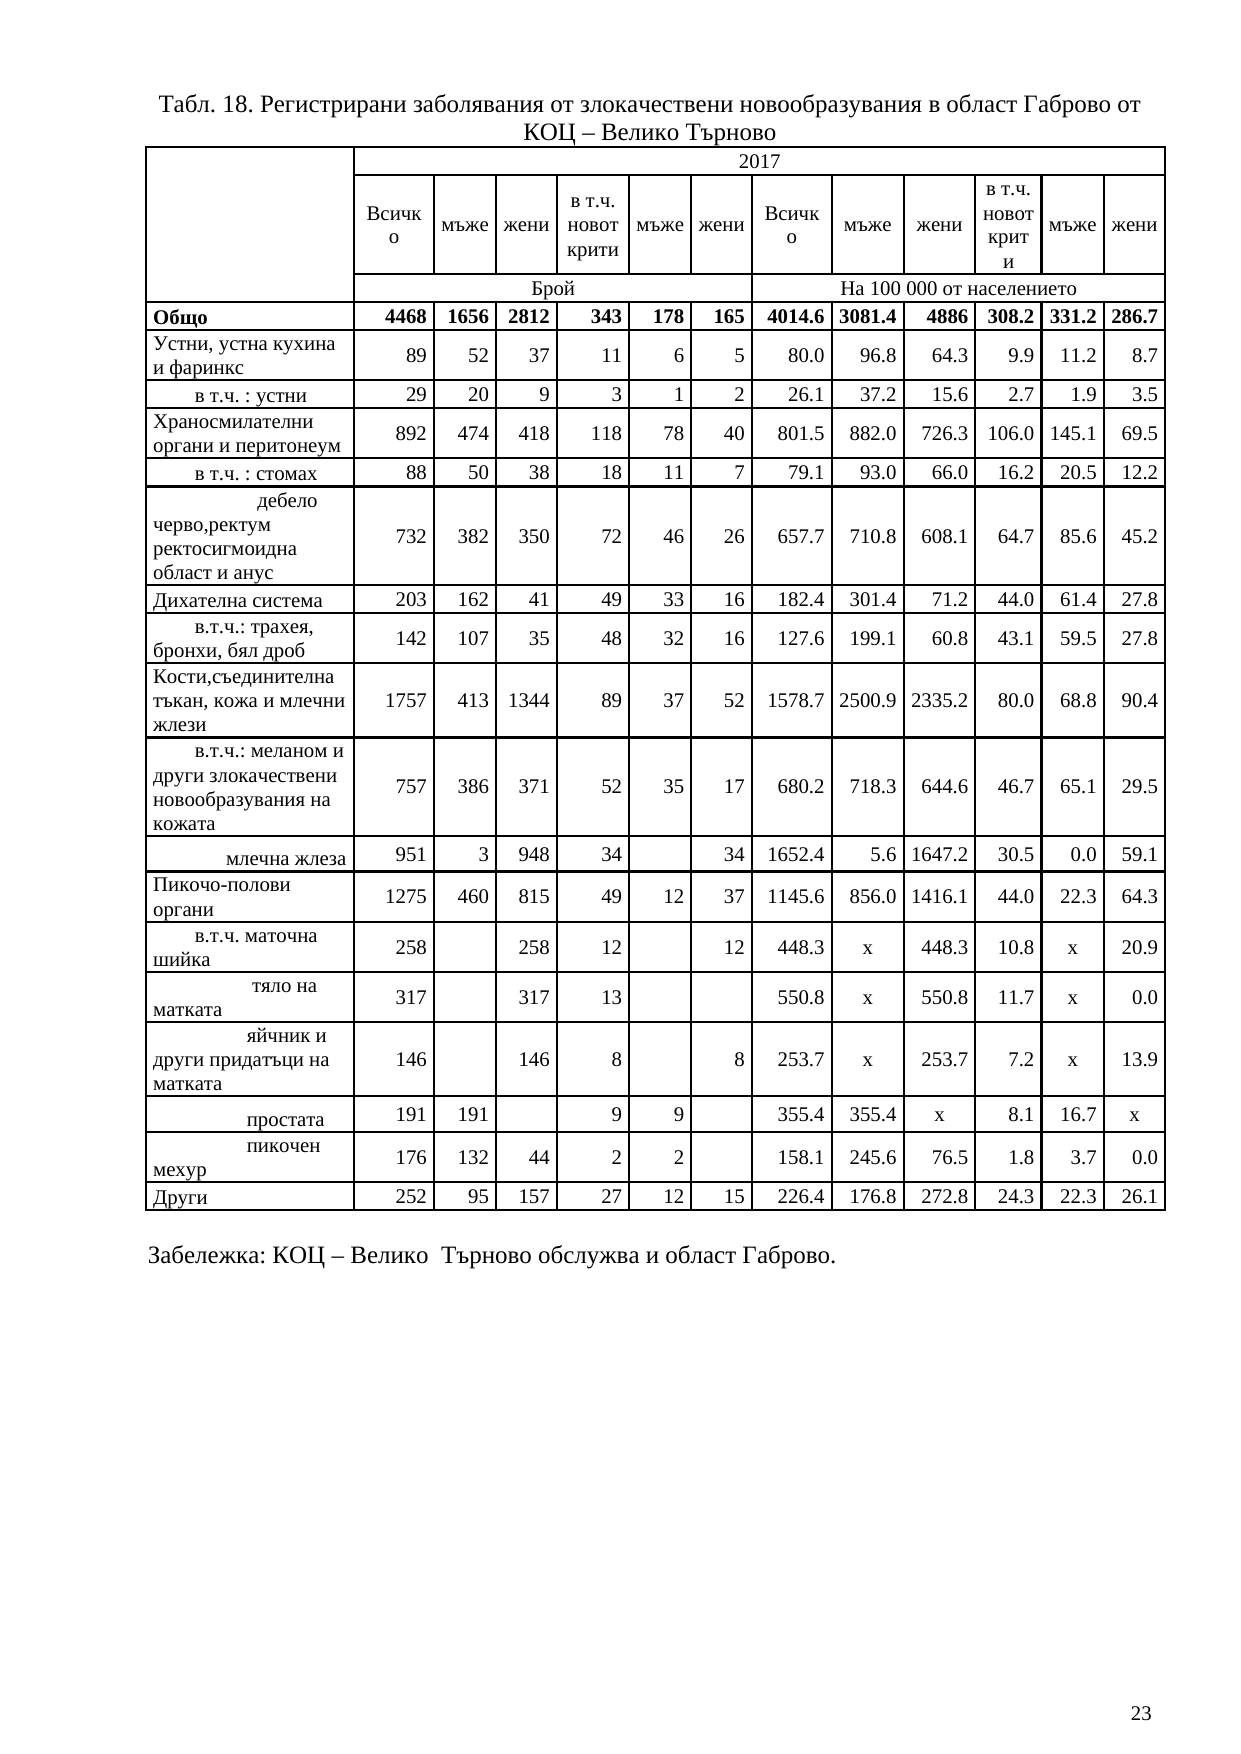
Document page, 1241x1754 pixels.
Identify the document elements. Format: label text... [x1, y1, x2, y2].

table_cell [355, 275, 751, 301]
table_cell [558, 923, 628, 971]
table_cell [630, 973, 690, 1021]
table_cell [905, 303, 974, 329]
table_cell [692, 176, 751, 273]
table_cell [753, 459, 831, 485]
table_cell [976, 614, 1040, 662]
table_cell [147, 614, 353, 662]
text Забележка: КОЦ – Велико Търново обслужва и област Габрово. [148, 1240, 1152, 1269]
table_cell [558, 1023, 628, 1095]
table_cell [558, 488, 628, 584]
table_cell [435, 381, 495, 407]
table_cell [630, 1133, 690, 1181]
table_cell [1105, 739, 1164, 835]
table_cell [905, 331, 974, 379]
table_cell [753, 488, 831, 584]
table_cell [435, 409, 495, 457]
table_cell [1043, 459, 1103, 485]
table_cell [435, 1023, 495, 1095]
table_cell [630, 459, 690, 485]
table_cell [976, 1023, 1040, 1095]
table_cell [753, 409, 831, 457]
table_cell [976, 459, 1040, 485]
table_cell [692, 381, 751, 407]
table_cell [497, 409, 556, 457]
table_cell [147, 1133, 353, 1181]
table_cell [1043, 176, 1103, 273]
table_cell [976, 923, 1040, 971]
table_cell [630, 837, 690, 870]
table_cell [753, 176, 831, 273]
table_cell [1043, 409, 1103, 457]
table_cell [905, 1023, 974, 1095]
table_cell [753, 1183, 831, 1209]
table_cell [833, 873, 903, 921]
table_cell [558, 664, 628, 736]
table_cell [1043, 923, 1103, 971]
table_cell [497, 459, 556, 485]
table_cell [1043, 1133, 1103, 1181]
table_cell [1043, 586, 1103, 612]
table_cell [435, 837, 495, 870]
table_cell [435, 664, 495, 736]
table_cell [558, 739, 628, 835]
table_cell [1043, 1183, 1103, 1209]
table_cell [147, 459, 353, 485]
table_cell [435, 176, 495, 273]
text Табл. 18. Регистрирани заболявания от злокачествени новообразувания в област Габрово от КОЦ – Велико Търново [148, 89, 1152, 146]
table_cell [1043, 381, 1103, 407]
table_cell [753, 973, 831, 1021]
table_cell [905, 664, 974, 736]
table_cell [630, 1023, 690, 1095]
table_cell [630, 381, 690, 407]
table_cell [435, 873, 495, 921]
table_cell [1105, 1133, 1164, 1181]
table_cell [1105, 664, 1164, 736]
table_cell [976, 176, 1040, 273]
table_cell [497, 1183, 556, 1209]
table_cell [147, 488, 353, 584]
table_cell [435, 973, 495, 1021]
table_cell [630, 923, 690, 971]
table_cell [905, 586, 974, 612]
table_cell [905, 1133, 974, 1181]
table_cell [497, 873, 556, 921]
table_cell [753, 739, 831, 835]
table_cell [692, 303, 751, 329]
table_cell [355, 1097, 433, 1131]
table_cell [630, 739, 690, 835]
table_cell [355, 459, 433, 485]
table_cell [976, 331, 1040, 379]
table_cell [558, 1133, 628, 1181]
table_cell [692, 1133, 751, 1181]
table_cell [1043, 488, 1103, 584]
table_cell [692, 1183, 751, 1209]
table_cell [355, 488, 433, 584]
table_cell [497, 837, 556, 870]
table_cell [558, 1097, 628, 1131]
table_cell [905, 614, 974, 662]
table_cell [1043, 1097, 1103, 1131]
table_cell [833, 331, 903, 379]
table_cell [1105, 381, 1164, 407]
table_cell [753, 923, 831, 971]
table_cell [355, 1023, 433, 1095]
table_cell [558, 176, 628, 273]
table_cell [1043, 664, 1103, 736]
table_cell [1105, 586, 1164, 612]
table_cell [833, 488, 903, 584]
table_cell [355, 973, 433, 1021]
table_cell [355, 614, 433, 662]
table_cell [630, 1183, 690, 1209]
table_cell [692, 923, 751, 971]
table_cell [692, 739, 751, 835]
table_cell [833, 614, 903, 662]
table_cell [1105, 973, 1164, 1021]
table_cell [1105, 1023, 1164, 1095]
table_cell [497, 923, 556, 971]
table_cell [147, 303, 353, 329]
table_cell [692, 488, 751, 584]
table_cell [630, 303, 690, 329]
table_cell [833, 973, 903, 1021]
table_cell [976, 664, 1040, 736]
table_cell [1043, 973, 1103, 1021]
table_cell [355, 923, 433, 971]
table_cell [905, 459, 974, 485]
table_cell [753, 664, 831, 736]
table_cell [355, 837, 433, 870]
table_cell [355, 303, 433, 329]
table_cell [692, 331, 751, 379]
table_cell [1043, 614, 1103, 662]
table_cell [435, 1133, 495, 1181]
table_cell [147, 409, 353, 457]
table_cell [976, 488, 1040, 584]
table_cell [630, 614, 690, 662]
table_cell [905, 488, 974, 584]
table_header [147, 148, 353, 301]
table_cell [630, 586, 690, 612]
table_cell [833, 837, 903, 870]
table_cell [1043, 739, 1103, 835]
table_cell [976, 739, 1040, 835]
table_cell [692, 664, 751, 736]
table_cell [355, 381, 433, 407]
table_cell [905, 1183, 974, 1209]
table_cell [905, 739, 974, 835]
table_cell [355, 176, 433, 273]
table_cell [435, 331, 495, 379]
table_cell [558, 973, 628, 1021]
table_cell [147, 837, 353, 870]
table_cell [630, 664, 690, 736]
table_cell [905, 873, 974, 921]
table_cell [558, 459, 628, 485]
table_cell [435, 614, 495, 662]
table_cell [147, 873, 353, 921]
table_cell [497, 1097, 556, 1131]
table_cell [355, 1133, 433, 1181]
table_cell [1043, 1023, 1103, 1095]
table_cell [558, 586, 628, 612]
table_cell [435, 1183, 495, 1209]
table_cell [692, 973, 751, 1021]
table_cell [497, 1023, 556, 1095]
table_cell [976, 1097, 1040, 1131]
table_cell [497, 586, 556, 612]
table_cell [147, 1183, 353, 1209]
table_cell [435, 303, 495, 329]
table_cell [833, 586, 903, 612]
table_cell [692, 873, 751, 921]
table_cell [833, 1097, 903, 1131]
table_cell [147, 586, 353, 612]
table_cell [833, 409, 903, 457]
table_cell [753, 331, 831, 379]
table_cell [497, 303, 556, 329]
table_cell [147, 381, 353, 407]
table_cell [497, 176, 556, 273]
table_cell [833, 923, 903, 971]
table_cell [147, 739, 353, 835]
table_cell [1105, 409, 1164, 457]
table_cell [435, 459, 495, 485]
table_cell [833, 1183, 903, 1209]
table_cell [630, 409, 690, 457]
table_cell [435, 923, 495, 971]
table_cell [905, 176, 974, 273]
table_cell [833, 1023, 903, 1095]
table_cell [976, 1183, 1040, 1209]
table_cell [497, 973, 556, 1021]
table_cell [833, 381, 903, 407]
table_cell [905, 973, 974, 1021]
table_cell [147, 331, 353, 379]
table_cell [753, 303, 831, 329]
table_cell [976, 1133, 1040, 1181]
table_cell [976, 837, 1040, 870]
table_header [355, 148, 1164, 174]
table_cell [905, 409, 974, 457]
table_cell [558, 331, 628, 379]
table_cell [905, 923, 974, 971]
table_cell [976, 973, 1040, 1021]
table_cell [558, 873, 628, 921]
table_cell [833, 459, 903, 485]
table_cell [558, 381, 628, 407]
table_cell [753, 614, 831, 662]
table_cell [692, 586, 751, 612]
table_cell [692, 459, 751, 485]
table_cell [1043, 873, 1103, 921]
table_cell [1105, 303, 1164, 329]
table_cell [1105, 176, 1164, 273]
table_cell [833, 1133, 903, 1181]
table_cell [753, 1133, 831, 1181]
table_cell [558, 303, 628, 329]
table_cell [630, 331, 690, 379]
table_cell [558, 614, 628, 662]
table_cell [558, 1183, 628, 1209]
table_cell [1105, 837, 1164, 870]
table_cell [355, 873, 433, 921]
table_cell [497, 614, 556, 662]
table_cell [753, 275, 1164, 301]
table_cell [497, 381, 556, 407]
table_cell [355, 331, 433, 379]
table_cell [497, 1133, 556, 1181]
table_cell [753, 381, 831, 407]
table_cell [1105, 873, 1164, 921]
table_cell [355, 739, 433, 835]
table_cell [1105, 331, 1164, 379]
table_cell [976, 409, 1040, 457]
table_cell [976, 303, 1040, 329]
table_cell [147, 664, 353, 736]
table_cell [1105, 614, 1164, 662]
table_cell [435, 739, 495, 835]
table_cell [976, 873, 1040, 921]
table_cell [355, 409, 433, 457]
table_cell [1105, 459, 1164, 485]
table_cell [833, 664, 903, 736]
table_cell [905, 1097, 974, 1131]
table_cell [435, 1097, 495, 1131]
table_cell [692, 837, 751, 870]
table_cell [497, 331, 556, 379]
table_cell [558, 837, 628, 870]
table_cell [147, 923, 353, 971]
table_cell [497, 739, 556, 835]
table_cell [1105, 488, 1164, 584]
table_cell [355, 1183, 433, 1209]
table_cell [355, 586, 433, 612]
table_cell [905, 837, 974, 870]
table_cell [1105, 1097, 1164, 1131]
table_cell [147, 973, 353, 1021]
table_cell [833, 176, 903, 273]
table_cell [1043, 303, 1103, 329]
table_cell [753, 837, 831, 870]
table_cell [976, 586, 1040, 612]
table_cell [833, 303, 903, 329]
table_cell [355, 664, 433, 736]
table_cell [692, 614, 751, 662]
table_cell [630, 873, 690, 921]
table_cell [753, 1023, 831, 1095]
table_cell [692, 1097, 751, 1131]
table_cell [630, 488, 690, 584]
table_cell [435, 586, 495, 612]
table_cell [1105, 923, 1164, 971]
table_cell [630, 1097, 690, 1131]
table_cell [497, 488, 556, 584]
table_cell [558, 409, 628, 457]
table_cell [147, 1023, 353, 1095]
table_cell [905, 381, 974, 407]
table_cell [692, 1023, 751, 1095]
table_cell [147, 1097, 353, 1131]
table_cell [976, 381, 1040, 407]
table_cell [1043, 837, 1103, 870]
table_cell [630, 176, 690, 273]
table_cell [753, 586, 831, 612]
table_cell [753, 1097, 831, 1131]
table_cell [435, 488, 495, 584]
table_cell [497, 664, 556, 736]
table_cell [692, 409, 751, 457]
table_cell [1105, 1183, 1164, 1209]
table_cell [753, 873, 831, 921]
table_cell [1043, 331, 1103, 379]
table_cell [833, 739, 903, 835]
